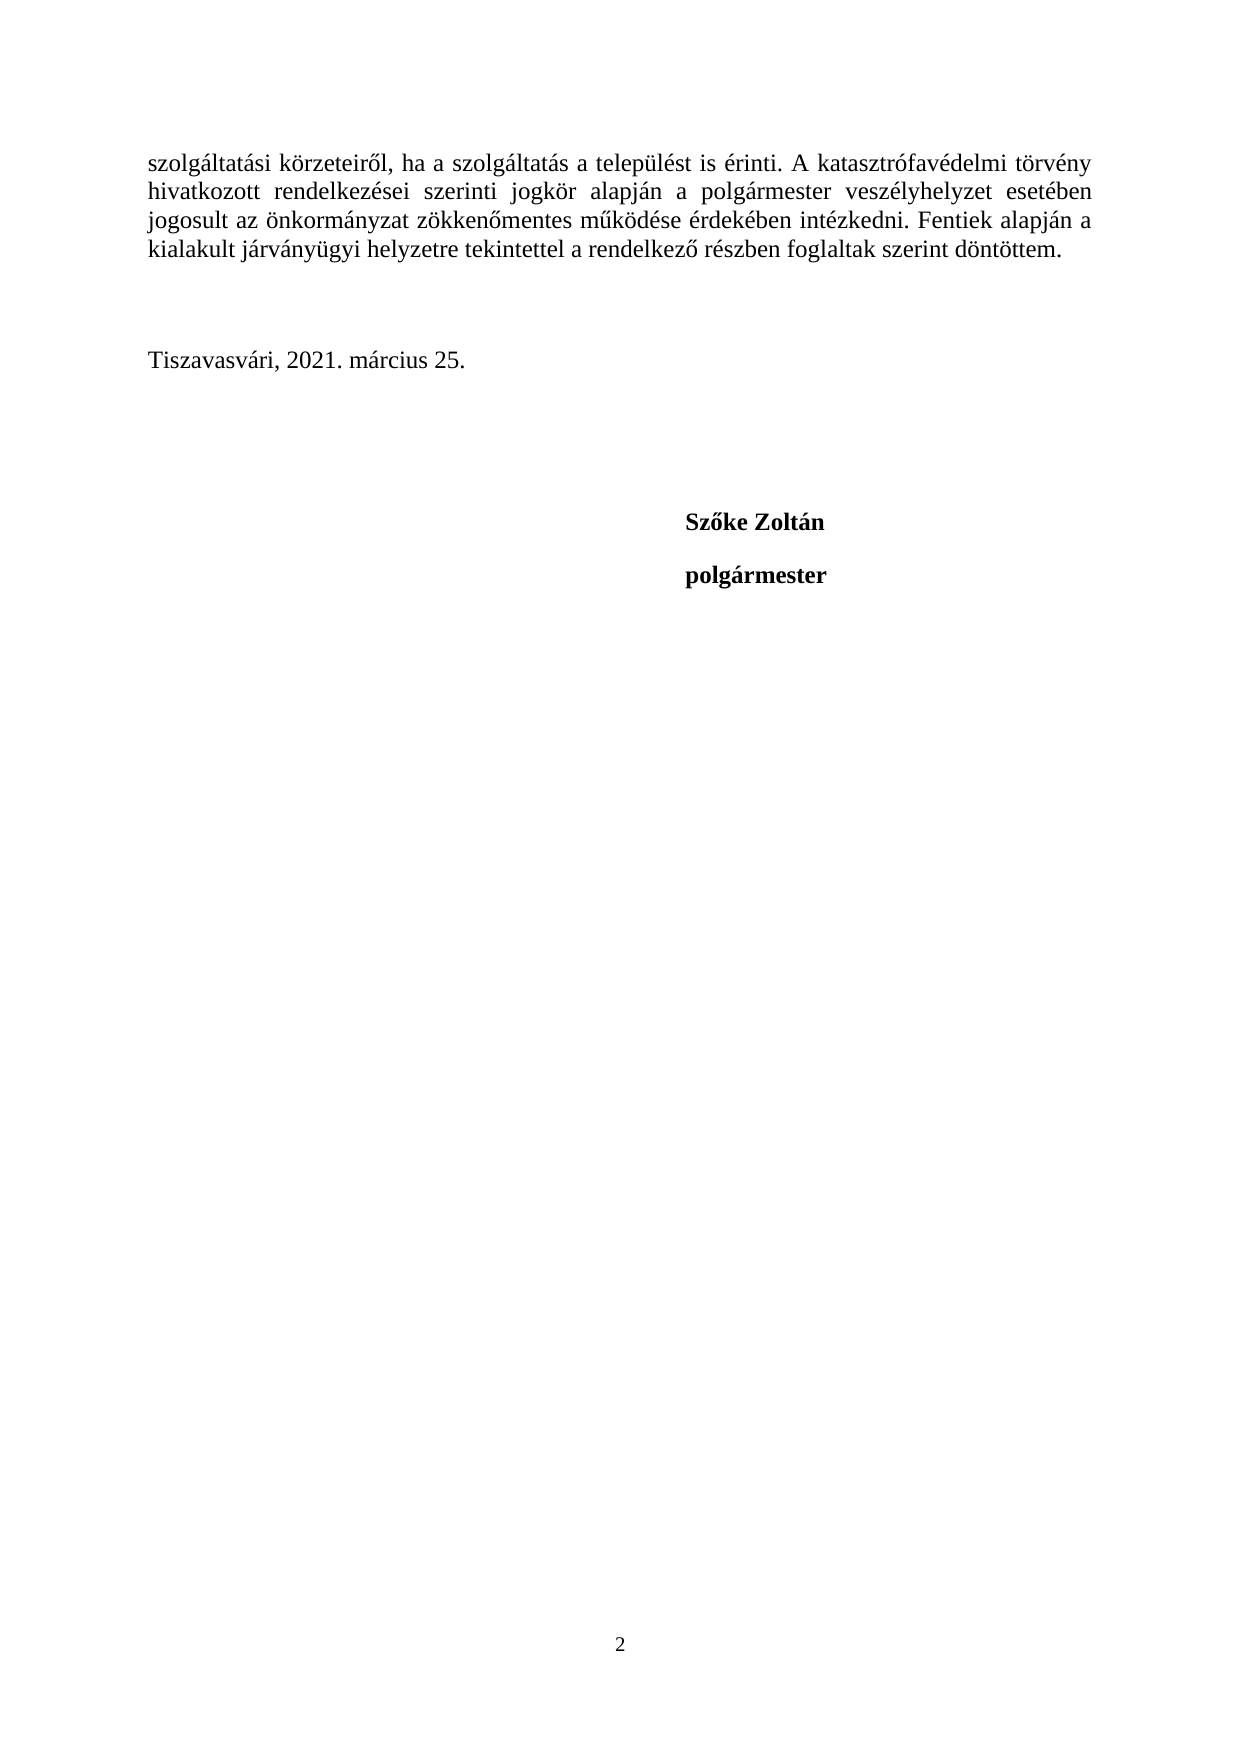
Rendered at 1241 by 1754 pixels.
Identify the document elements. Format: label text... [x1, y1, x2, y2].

text polgármester [148, 561, 1093, 589]
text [148, 148, 1093, 263]
text Szőke Zoltán [148, 507, 1093, 536]
text Tiszavasvári, 2021. március 25. [148, 345, 1093, 374]
